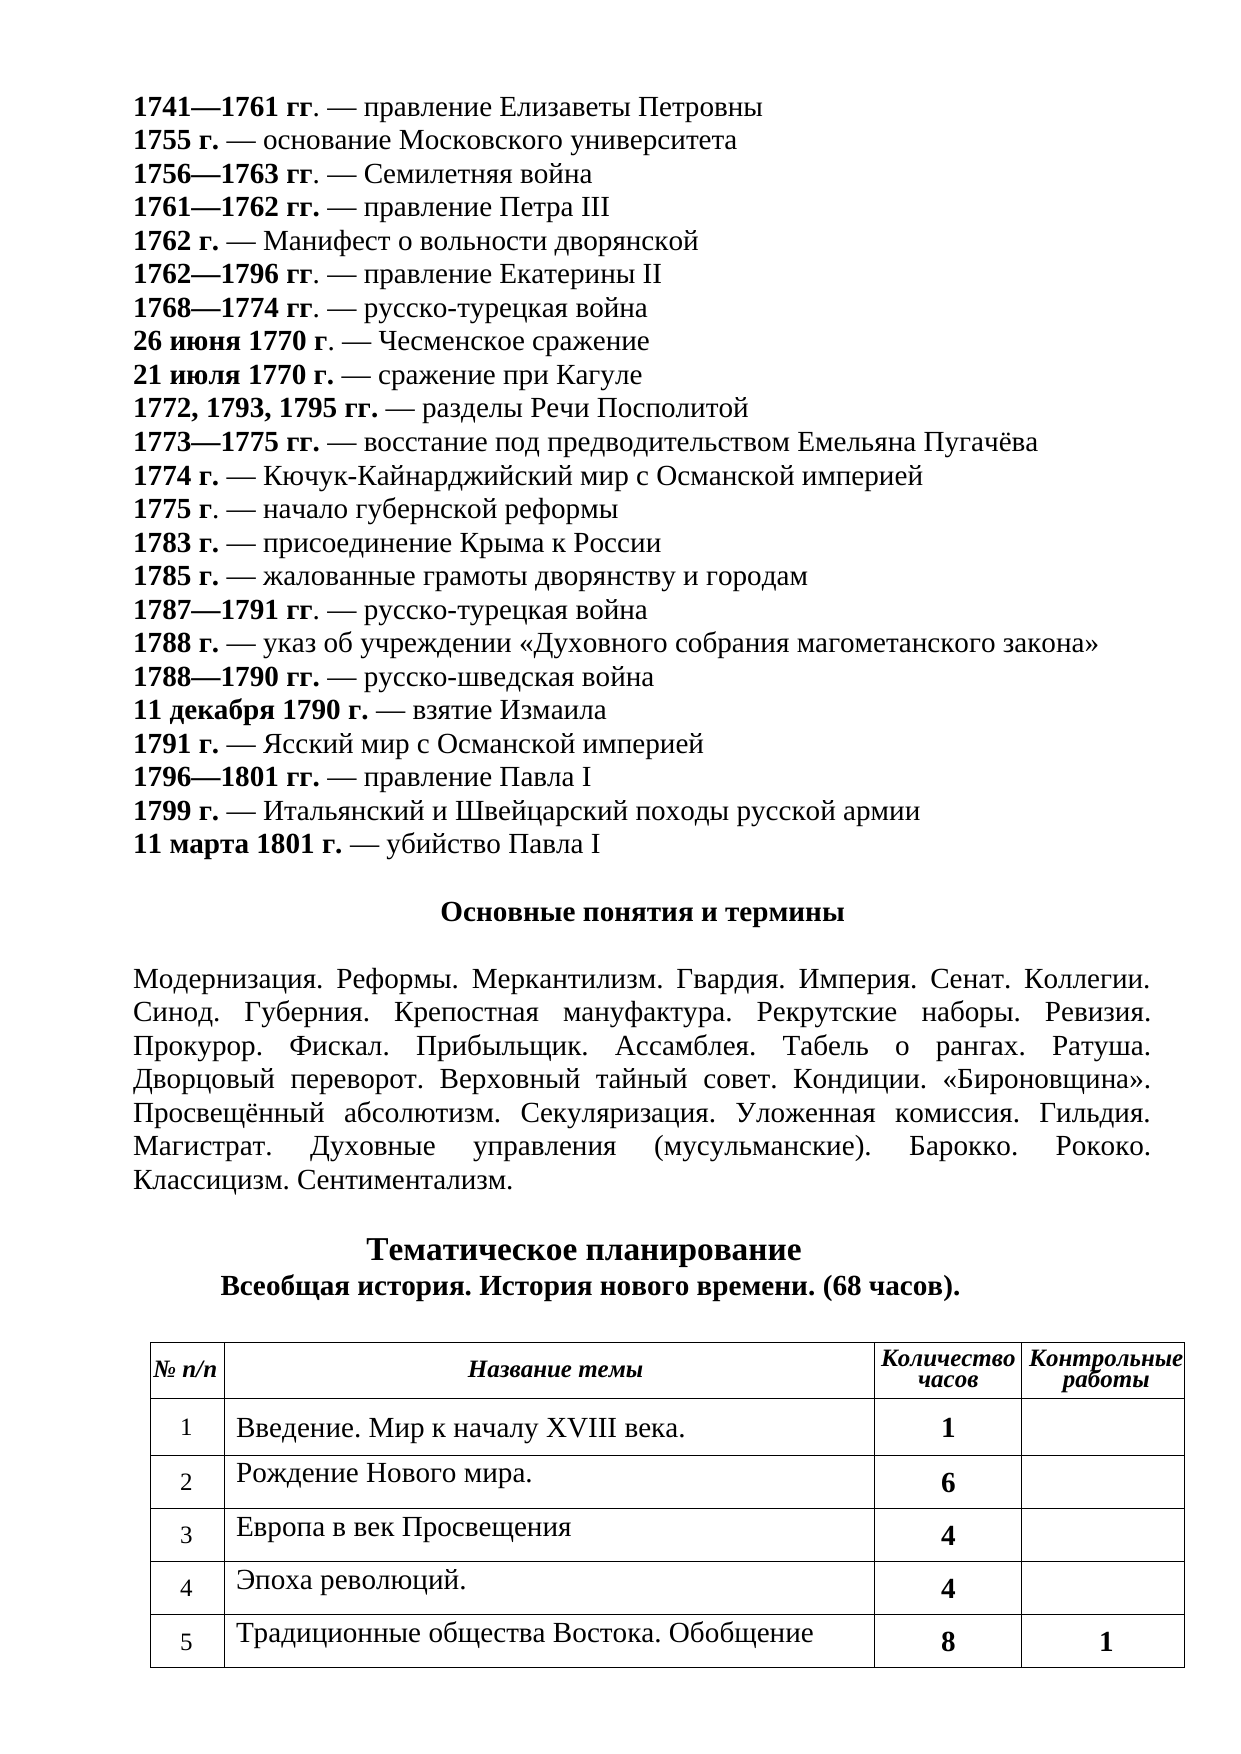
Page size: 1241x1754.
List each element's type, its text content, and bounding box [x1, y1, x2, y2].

table_cell [1022, 1509, 1184, 1561]
table_cell 1 [151, 1399, 224, 1454]
text 1799 г. — Итальянский и Швейцарский походы русской армии [133, 793, 1152, 827]
table_cell 4 [875, 1509, 1021, 1561]
table_header Количество часов [875, 1343, 1021, 1398]
text 1788—1790 гг. — русско-шведская война [133, 659, 1152, 692]
text 1791 г. — Ясский мир с Османской империей [133, 726, 1152, 759]
text 1768—1774 гг. — русско-турецкая война [133, 290, 1152, 323]
table_cell Традиционные общества Востока. Обобщение [225, 1615, 874, 1667]
table_header № п/п [151, 1343, 224, 1398]
table_cell 1 [1022, 1615, 1184, 1667]
table_cell [1022, 1399, 1184, 1454]
text 1788 г. — указ об учреждении «Духовного собрания магометанского закона» [133, 625, 1152, 659]
text 1783 г. — присоединение Крыма к России [133, 525, 1152, 558]
text 1787—1791 гг. — русско-турецкая война [133, 592, 1152, 625]
text 1774 г. — Кючук-Кайнарджийский мир с Османской империей [133, 458, 1152, 491]
text 1772, 1793, 1795 гг. — разделы Речи Посполитой [133, 391, 1152, 424]
table_cell 1 [875, 1399, 1021, 1454]
text Тематическое планирование [133, 1229, 1152, 1268]
text 1762—1796 гг. — правление Екатерины II [133, 256, 1152, 290]
text 1785 г. — жалованные грамоты дворянству и городам [133, 558, 1152, 592]
table_cell 5 [151, 1615, 224, 1667]
text 1762 г. — Манифест о вольности дворянской [133, 223, 1152, 256]
table_cell 8 [875, 1615, 1021, 1667]
text 1796—1801 гг. — правление Павла I [133, 759, 1152, 793]
text 1755 г. — основание Московского университета [133, 122, 1152, 156]
text 11 марта 1801 г. — убийство Павла I [133, 827, 1152, 860]
table_header Название темы [225, 1343, 874, 1398]
text 21 июля 1770 г. — сражение при Кагуле [133, 357, 1152, 391]
table_cell 4 [875, 1562, 1021, 1614]
table_cell 2 [151, 1456, 224, 1508]
table_cell Европа в век Просвещения [225, 1509, 874, 1561]
table_cell 3 [151, 1509, 224, 1561]
table_cell Эпоха революций. [225, 1562, 874, 1614]
table_cell [1022, 1562, 1184, 1614]
table_cell 6 [875, 1456, 1021, 1508]
table_cell Рождение Нового мира. [225, 1456, 874, 1508]
text Всеобщая история. История нового времени. (68 часов). [133, 1268, 1152, 1301]
text Основные понятия и термины [133, 894, 1152, 927]
text 1761—1762 гг. — правление Петра III [133, 189, 1152, 223]
text 1775 г. — начало губернской реформы [133, 491, 1152, 525]
text Модернизация. Реформы. Меркантилизм. Гвардия. Империя. Сенат. Коллегии. Синод. Губерния. Крепостная мануфактура. Рекрутские наборы. Ревизия. Прокурор. Фискал. Прибыльщик. Ассамблея. Табель о рангах. Ратуша. Дворцовый переворот. Верховный тайный совет. Кондиции. «Бироновщина». Просвещённый абсолютизм. Секуляризация. Уложенная комиссия. Гильдия. Магистрат. Духовные управления (мусульманские). Барокко. Рококо. Классицизм. Сентиментализм. [133, 961, 1152, 1196]
table_cell 4 [151, 1562, 224, 1614]
table_cell [1022, 1456, 1184, 1508]
text 1773—1775 гг. — восстание под предводительством Емельяна Пугачёва [133, 424, 1152, 458]
text 1756—1763 гг. — Семилетняя война [133, 156, 1152, 189]
table_header Контрольные работы [1022, 1343, 1184, 1398]
text 1741—1761 гг. — правление Елизаветы Петровны [133, 89, 1152, 122]
table_cell Введение. Мир к началу XVIII века. [225, 1399, 874, 1454]
text 26 июня 1770 г. — Чесменское сражение [133, 323, 1152, 357]
text 11 декабря 1790 г. — взятие Измаила [133, 692, 1152, 726]
